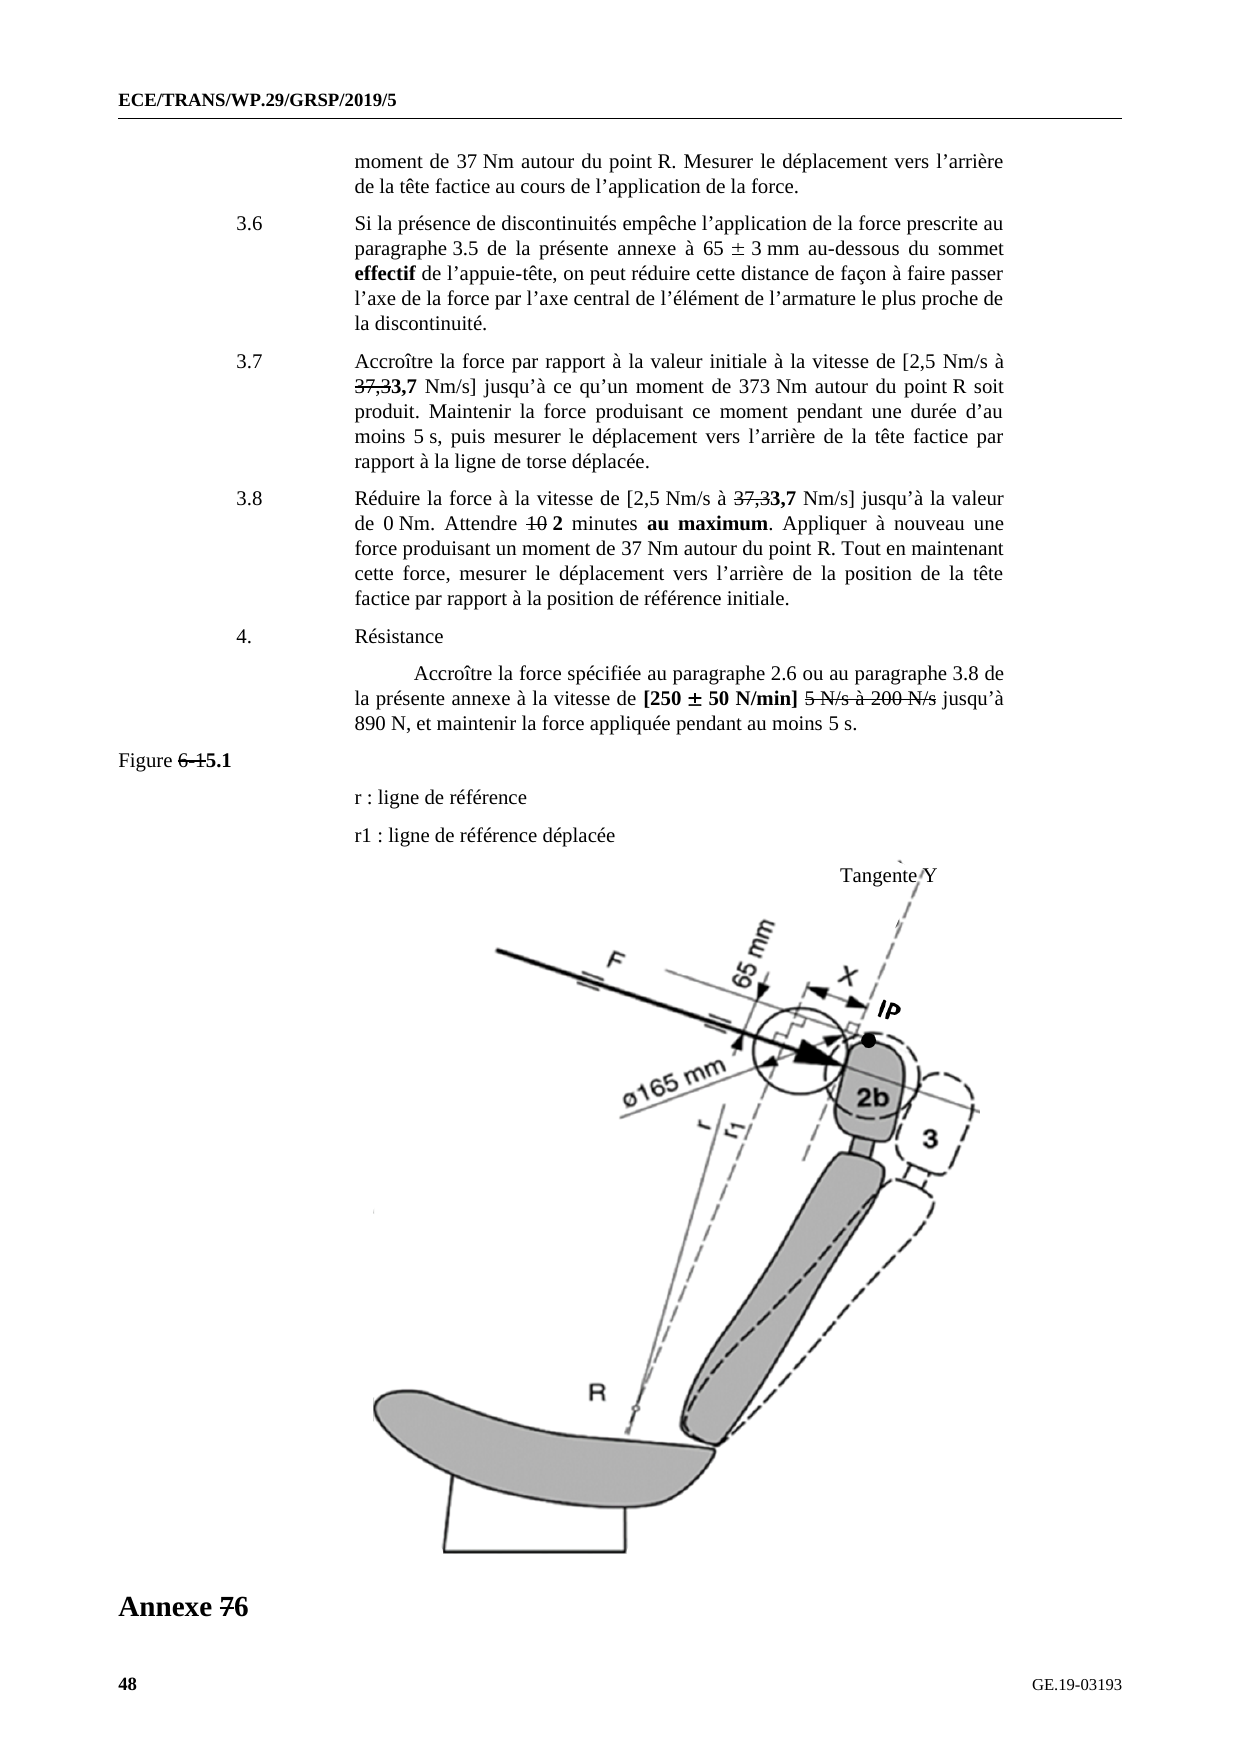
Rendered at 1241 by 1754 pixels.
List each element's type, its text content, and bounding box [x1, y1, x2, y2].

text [236, 148, 1004, 198]
text 3.6 Si la présence de discontinuités empêche l’application de la force prescrite au paragraphe 3.5 de la présente annexe à 65 3 mm au-dessous du sommet effectif de l’appuie-tête, on peut réduire cette distance de façon à faire passer l’axe de la force par l’axe central de l’élément de l’armature le plus proche de la discontinuité. [236, 210, 1004, 335]
text 3.8 Réduire la force à la vitesse de [2,5 Nm/s à 37,33,7 Nm/s] jusqu’à la valeur de 0 Nm. Attendre 10 2 minutes au maximum. Appliquer à nouveau une force produisant un moment de 37 Nm autour du point R. Tout en maintenant cette force, mesurer le déplacement vers l’arrière de la position de la tête factice par rapport à la position de référence initiale. [236, 485, 1004, 610]
picture [359, 859, 981, 1554]
text 4. Résistance [236, 623, 1004, 648]
text r1 : ligne de référence déplacée [354, 822, 1004, 847]
subtitle Figure 6-15.1 [118, 748, 1122, 772]
text Annexe 76 [118, 1591, 1004, 1623]
text Accroître la force spécifiée au paragraphe 2.6 ou au paragraphe 3.8 de la présente annexe à la vitesse de [250 50 N/min] 5 N/s à 200 N/s jusqu’à 890 N, et maintenir la force appliquée pendant au moins 5 s. [354, 660, 1004, 735]
text r : ligne de référence [354, 784, 1004, 809]
text 3.7 Accroître la force par rapport à la valeur initiale à la vitesse de [2,5 Nm/s à 37,33,7 Nm/s] jusqu’à ce qu’un moment de 373 Nm autour du point R soit produit. Maintenir la force produisant ce moment pendant une durée d’au moins 5 s, puis mesurer le déplacement vers l’arrière de la tête factice par rapport à la ligne de torse déplacée. [236, 348, 1004, 473]
